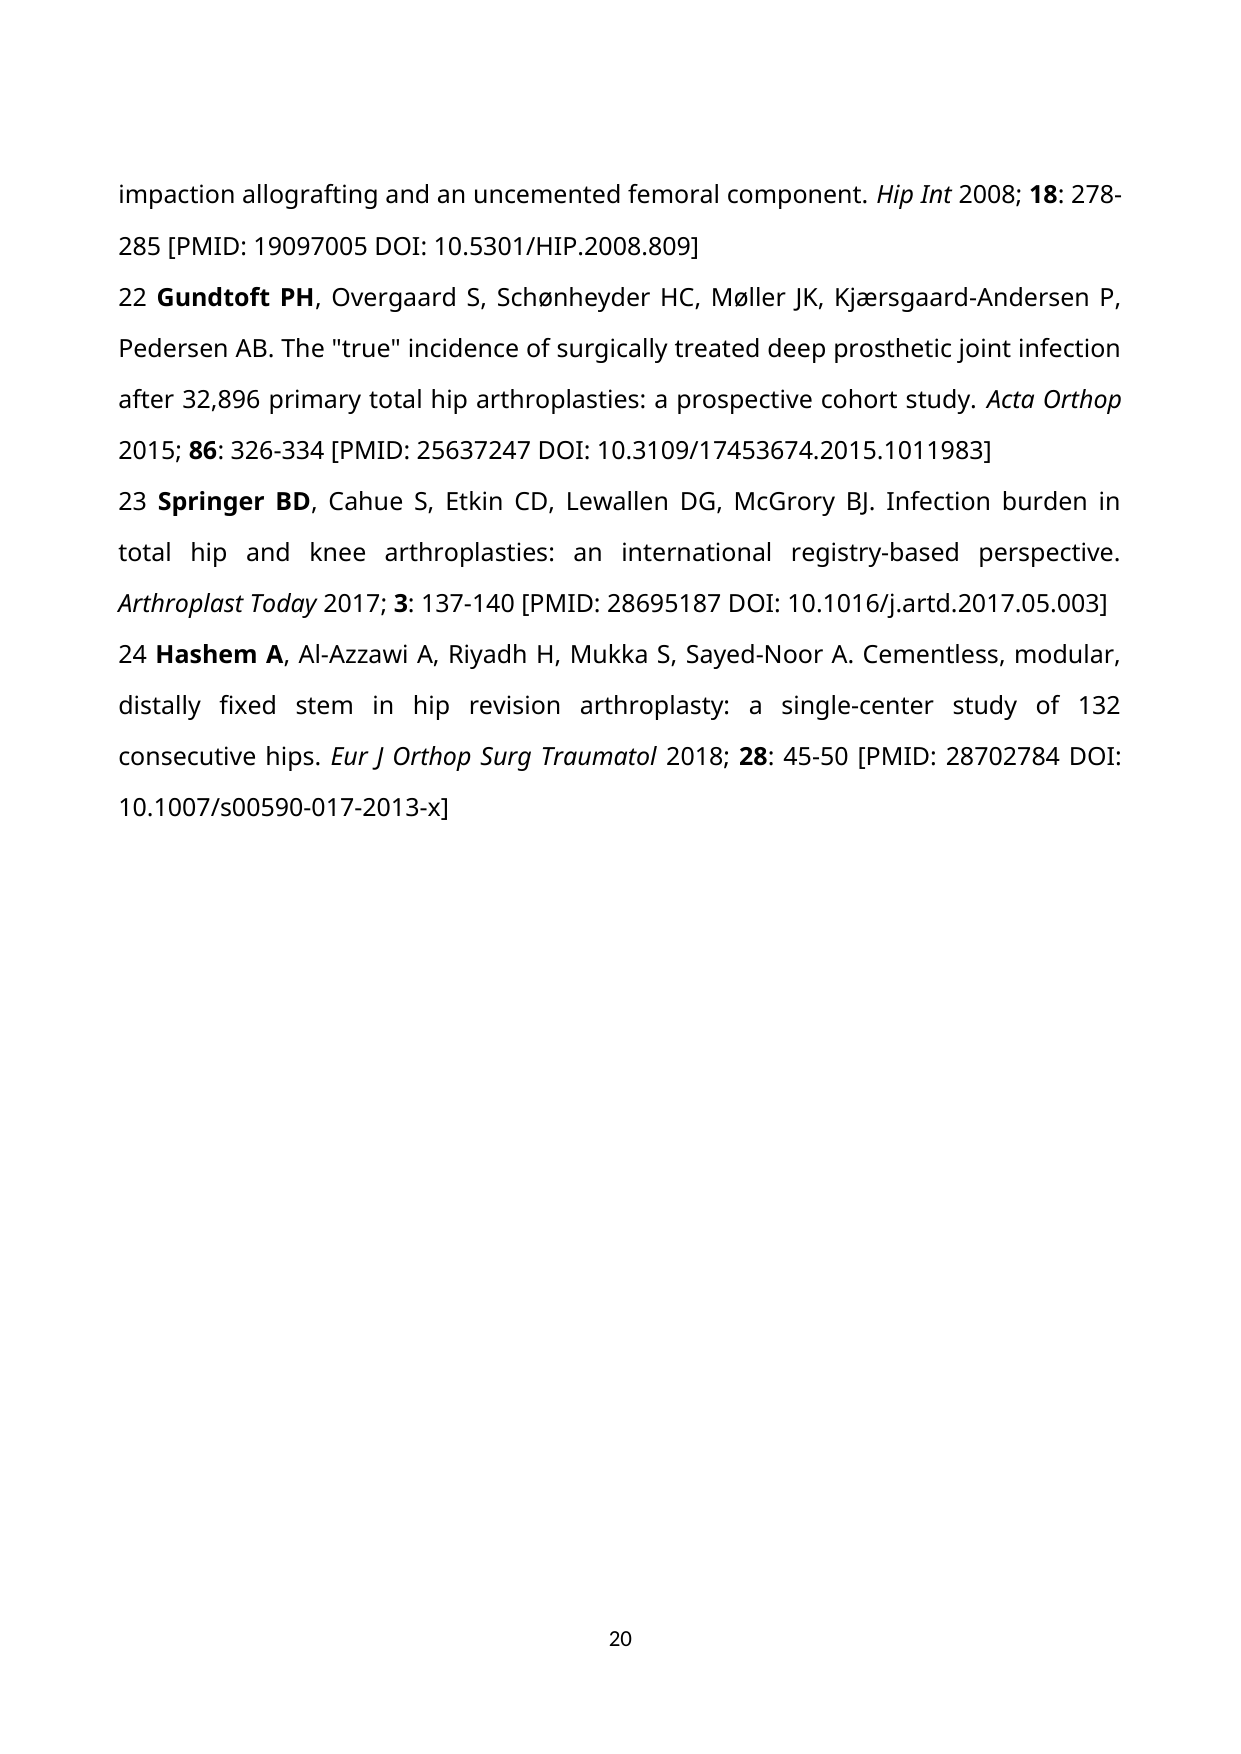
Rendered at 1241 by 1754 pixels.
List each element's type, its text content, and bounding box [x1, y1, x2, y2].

text 22 Gundtoft PH, Overgaard S, Schønheyder HC, Møller JK, Kjærsgaard-Andersen P, Pedersen AB. The "true" incidence of surgically treated deep prosthetic joint infection after 32,896 primary total hip arthroplasties: a prospective cohort study. Acta Orthop 2015; 86: 326-334 [PMID: 25637247 DOI: 10.3109/17453674.2015.1011983] [118, 279, 1122, 466]
text 24 Hashem A, Al-Azzawi A, Riyadh H, Mukka S, Sayed-Noor A. Cementless, modular, distally fixed stem in hip revision arthroplasty: a single-center study of 132 consecutive hips. Eur J Orthop Surg Traumatol 2018; 28: 45-50 [PMID: 28702784 DOI: 10.1007/s00590-017-2013-x] [118, 637, 1122, 824]
text 23 Springer BD, Cahue S, Etkin CD, Lewallen DG, McGrory BJ. Infection burden in total hip and knee arthroplasties: an international registry-based perspective. Arthroplast Today 2017; 3: 137-140 [PMID: 28695187 DOI: 10.1016/j.artd.2017.05.003] [118, 483, 1122, 619]
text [118, 177, 1122, 262]
